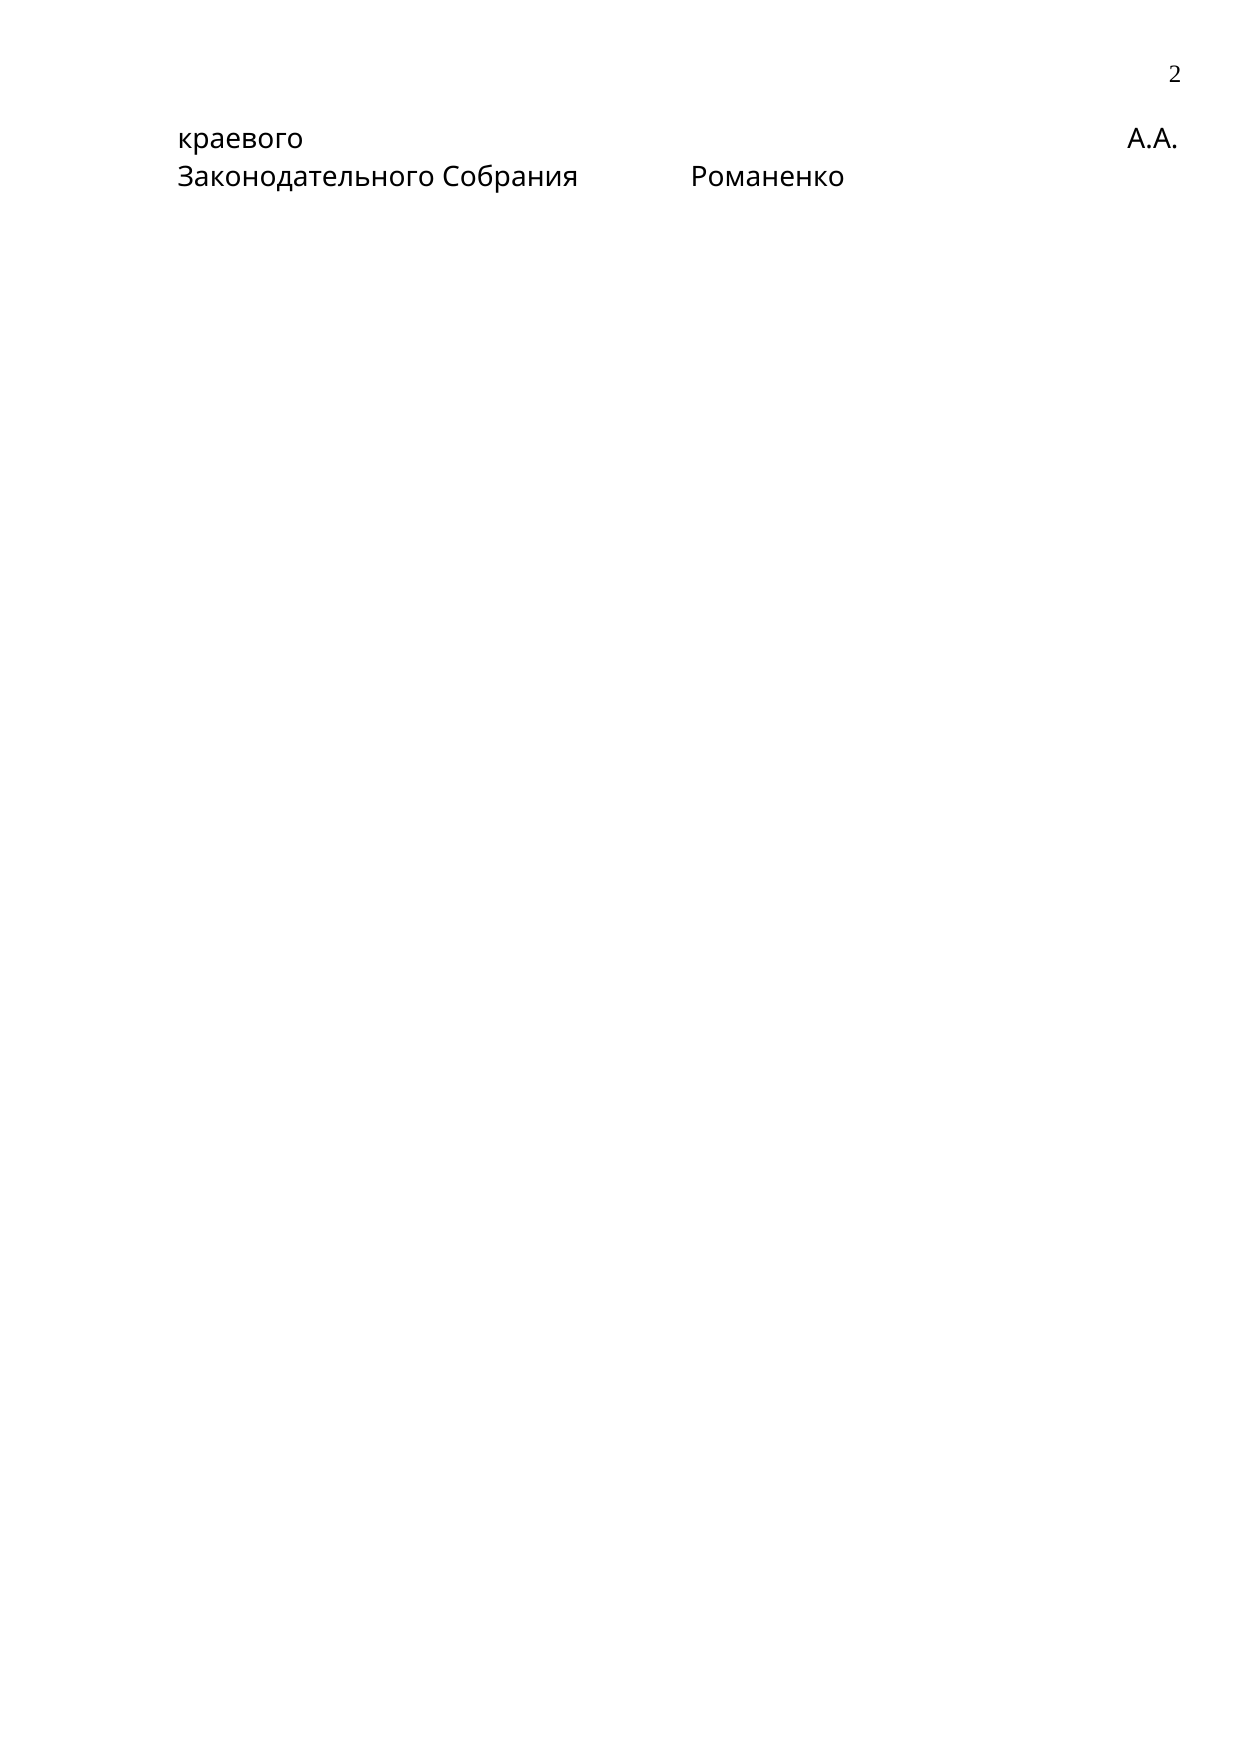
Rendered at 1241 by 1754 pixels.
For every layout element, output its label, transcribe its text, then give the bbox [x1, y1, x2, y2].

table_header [151, 118, 679, 195]
table_header А.А. Романенко [679, 118, 1211, 195]
